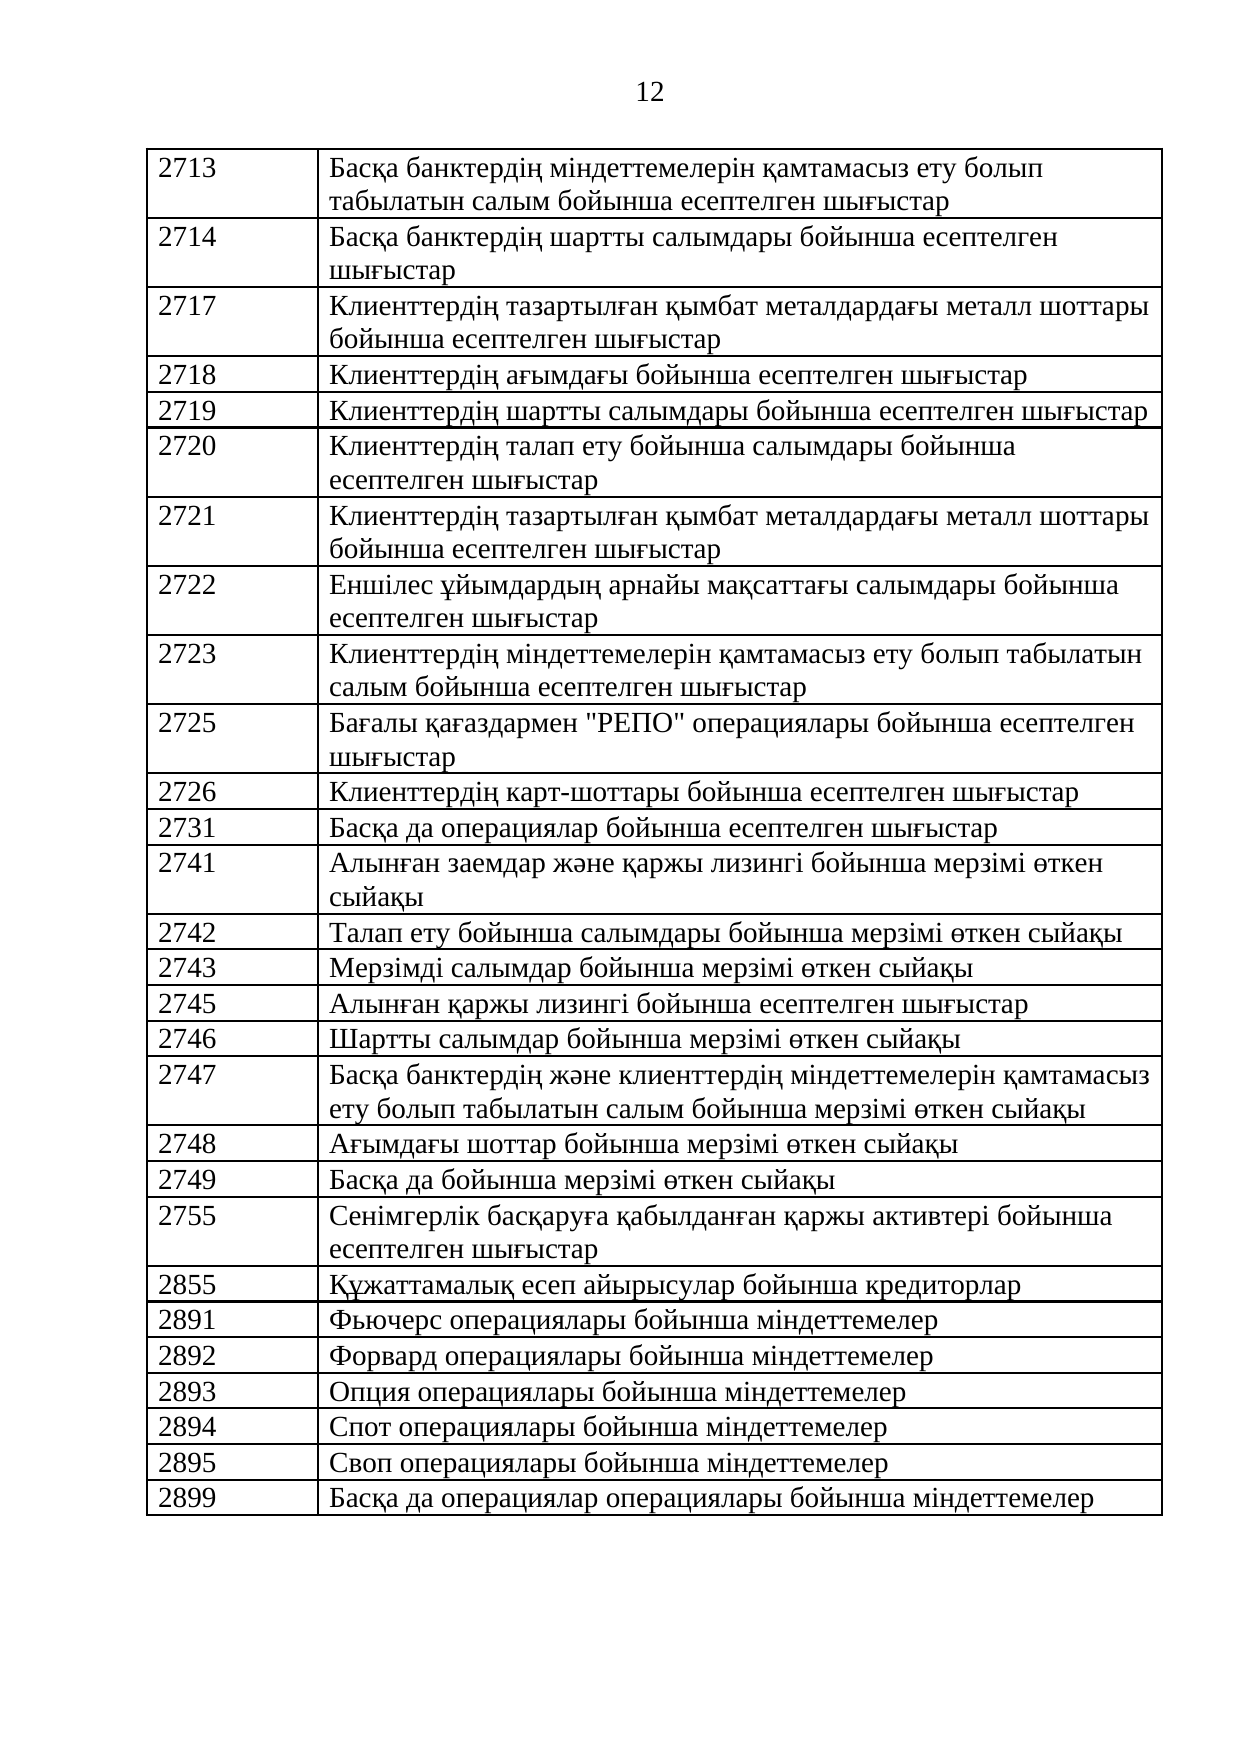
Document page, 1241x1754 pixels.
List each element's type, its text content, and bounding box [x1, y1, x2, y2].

table_cell Клиенттердің карт-шоттары бойынша есептелген шығыстар [319, 774, 1161, 808]
table_cell 2713 [148, 150, 317, 217]
table_cell Фьючерс операциялары бойынша міндеттемелер [319, 1303, 1161, 1336]
table_cell Басқа банктердің шартты салымдары бойынша есептелген шығыстар [319, 219, 1161, 286]
table_cell Талап ету бойынша салымдары бойынша мерзімі өткен сыйақы [319, 915, 1161, 948]
table_cell 2891 [148, 1303, 317, 1336]
table_cell 2749 [148, 1162, 317, 1196]
table_cell 2895 [148, 1445, 317, 1478]
table_cell Шартты салымдар бойынша мерзімі өткен сыйақы [319, 1022, 1161, 1055]
table_cell 2714 [148, 219, 317, 286]
table_cell Опция операциялары бойынша міндеттемелер [319, 1374, 1161, 1407]
table_cell 2731 [148, 810, 317, 843]
table_cell Басқа банктердің және клиенттердің міндеттемелерін қамтамасыз ету болып табылатын салым бойынша мерзімі өткен сыйақы [319, 1057, 1161, 1124]
table_cell Бағалы қағаздармен "РЕПО" операциялары бойынша есептелген шығыстар [319, 705, 1161, 772]
table_cell 2899 [148, 1481, 317, 1514]
table_cell 2755 [148, 1198, 317, 1265]
table_cell 2721 [148, 498, 317, 565]
table_cell 2745 [148, 986, 317, 1019]
table_cell Ағымдағы шоттар бойынша мерзімі өткен сыйақы [319, 1126, 1161, 1160]
table_cell 2722 [148, 567, 317, 634]
table_cell Басқа да операциялар операциялары бойынша міндеттемелер [319, 1481, 1161, 1514]
table_cell Клиенттердің міндеттемелерін қамтамасыз ету болып табылатын салым бойынша есептелген шығыстар [319, 636, 1161, 703]
table_cell 2742 [148, 915, 317, 948]
table_cell 2747 [148, 1057, 317, 1124]
table_cell 2894 [148, 1409, 317, 1443]
table_cell Алынған заемдар және қаржы лизингі бойынша мерзімі өткен сыйақы [319, 846, 1161, 913]
table_cell 2748 [148, 1126, 317, 1160]
table_cell Алынған қаржы лизингі бойынша есептелген шығыстар [319, 986, 1161, 1019]
table_cell Клиенттердің шартты салымдары бойынша есептелген шығыстар [319, 393, 1161, 426]
table_cell 2741 [148, 846, 317, 913]
table_cell 2855 [148, 1267, 317, 1300]
table_cell 2719 [148, 393, 317, 426]
table_cell Мерзімді салымдар бойынша мерзімі өткен сыйақы [319, 950, 1161, 984]
table_cell Клиенттердің ағымдағы бойынша есептелген шығыстар [319, 357, 1161, 391]
table_cell 2746 [148, 1022, 317, 1055]
table_cell 2723 [148, 636, 317, 703]
table_cell 2717 [148, 288, 317, 355]
table_cell Еншілес ұйымдардың арнайы мақсаттағы салымдары бойынша есептелген шығыстар [319, 567, 1161, 634]
table_cell 2720 [148, 429, 317, 496]
table_cell Клиенттердің тазартылған қымбат металдардағы металл шоттары бойынша есептелген шығыстар [319, 288, 1161, 355]
table_cell 2726 [148, 774, 317, 808]
table_cell 2718 [148, 357, 317, 391]
table_cell 2892 [148, 1338, 317, 1372]
table_cell Своп операциялары бойынша міндеттемелер [319, 1445, 1161, 1478]
table_cell Басқа банктердің міндеттемелерін қамтамасыз ету болып табылатын салым бойынша есептелген шығыстар [319, 150, 1161, 217]
table_cell Құжаттамалық есеп айырысулар бойынша кредиторлар [319, 1267, 1161, 1300]
table_cell Спот операциялары бойынша міндеттемелер [319, 1409, 1161, 1443]
table_cell Форвард операциялары бойынша міндеттемелер [319, 1338, 1161, 1372]
table_cell Басқа да операциялар бойынша есептелген шығыстар [319, 810, 1161, 843]
table_cell Сенімгерлік басқаруға қабылданған қаржы активтері бойынша есептелген шығыстар [319, 1198, 1161, 1265]
table_cell 2743 [148, 950, 317, 984]
table_cell 2725 [148, 705, 317, 772]
table_cell 2893 [148, 1374, 317, 1407]
table_cell Клиенттердің тазартылған қымбат металдардағы металл шоттары бойынша есептелген шығыстар [319, 498, 1161, 565]
table_cell Басқа да бойынша мерзімі өткен сыйақы [319, 1162, 1161, 1196]
table_cell Клиенттердің талап ету бойынша салымдары бойынша есептелген шығыстар [319, 429, 1161, 496]
